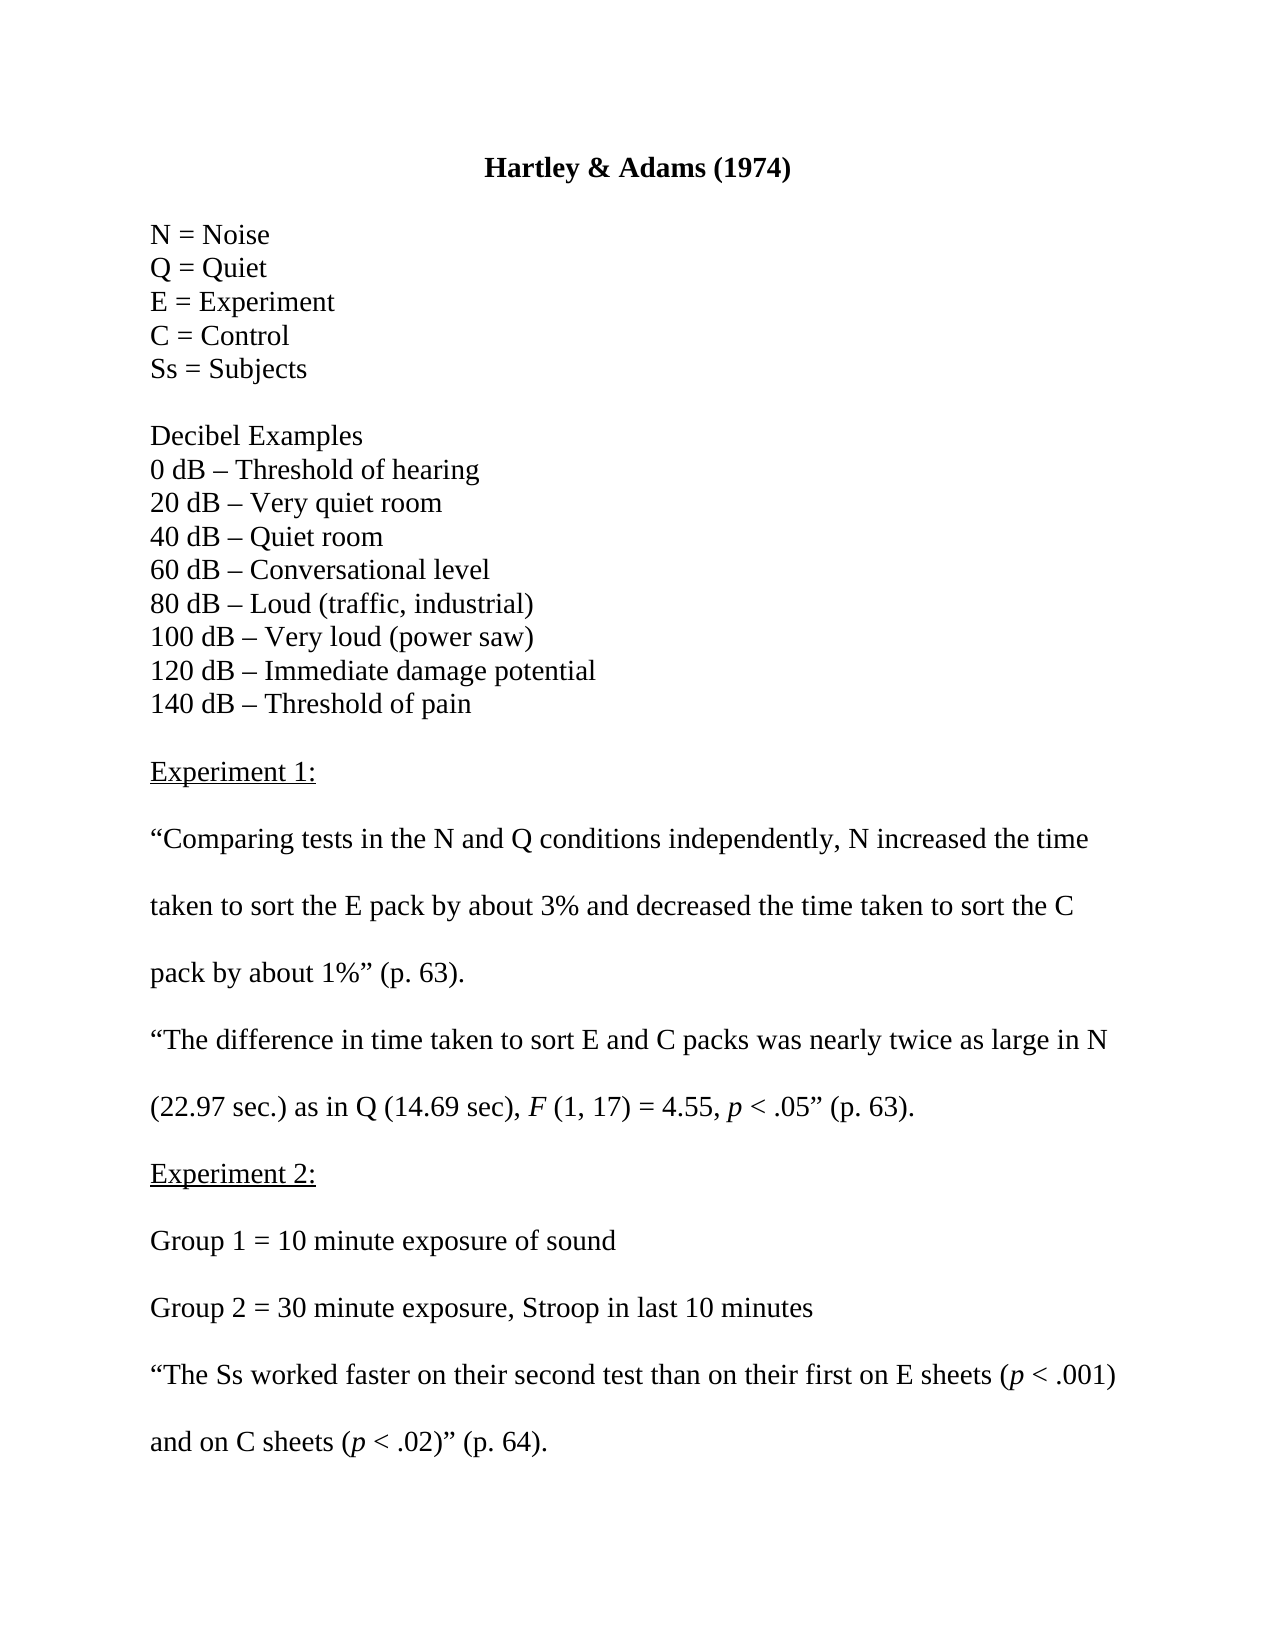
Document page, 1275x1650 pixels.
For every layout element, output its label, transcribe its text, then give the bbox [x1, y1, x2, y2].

text Hartley & Adams (1974) [150, 150, 1125, 183]
text Ss = Subjects [150, 351, 1125, 385]
text “Comparing tests in the N and Q conditions independently, N increased the time taken to sort the E pack by about 3% and decreased the time taken to sort the C pack by about 1%” (p. 63). [150, 821, 1125, 988]
text 140 dB – Threshold of pain [150, 687, 1125, 720]
text 120 dB – Immediate damage potential [150, 653, 1125, 687]
text Decibel Examples [150, 418, 1125, 452]
text 20 dB – Very quiet room [150, 485, 1125, 519]
text 100 dB – Very loud (power saw) [150, 619, 1125, 653]
text Group 1 = 10 minute exposure of sound [150, 1223, 1125, 1257]
text Experiment 2: [150, 1156, 1125, 1190]
text Q = Quiet [150, 251, 1125, 284]
text C = Control [150, 318, 1125, 351]
text 60 dB – Conversational level [150, 552, 1125, 586]
text “The Ss worked faster on their second test than on their first on E sheets (p < .001) and on C sheets (p < .02)” (p. 64). [150, 1357, 1125, 1458]
text N = Noise [150, 217, 1125, 251]
text 80 dB – Loud (traffic, industrial) [150, 586, 1125, 619]
text Experiment 1: [150, 754, 1125, 787]
text 40 dB – Quiet room [150, 519, 1125, 552]
text Group 2 = 30 minute exposure, Stroop in last 10 minutes [150, 1290, 1125, 1324]
text E = Experiment [150, 284, 1125, 318]
text 0 dB – Threshold of hearing [150, 452, 1125, 485]
text “The difference in time taken to sort E and C packs was nearly twice as large in N (22.97 sec.) as in Q (14.69 sec), F (1, 17) = 4.55, p < .05” (p. 63). [150, 1022, 1125, 1123]
